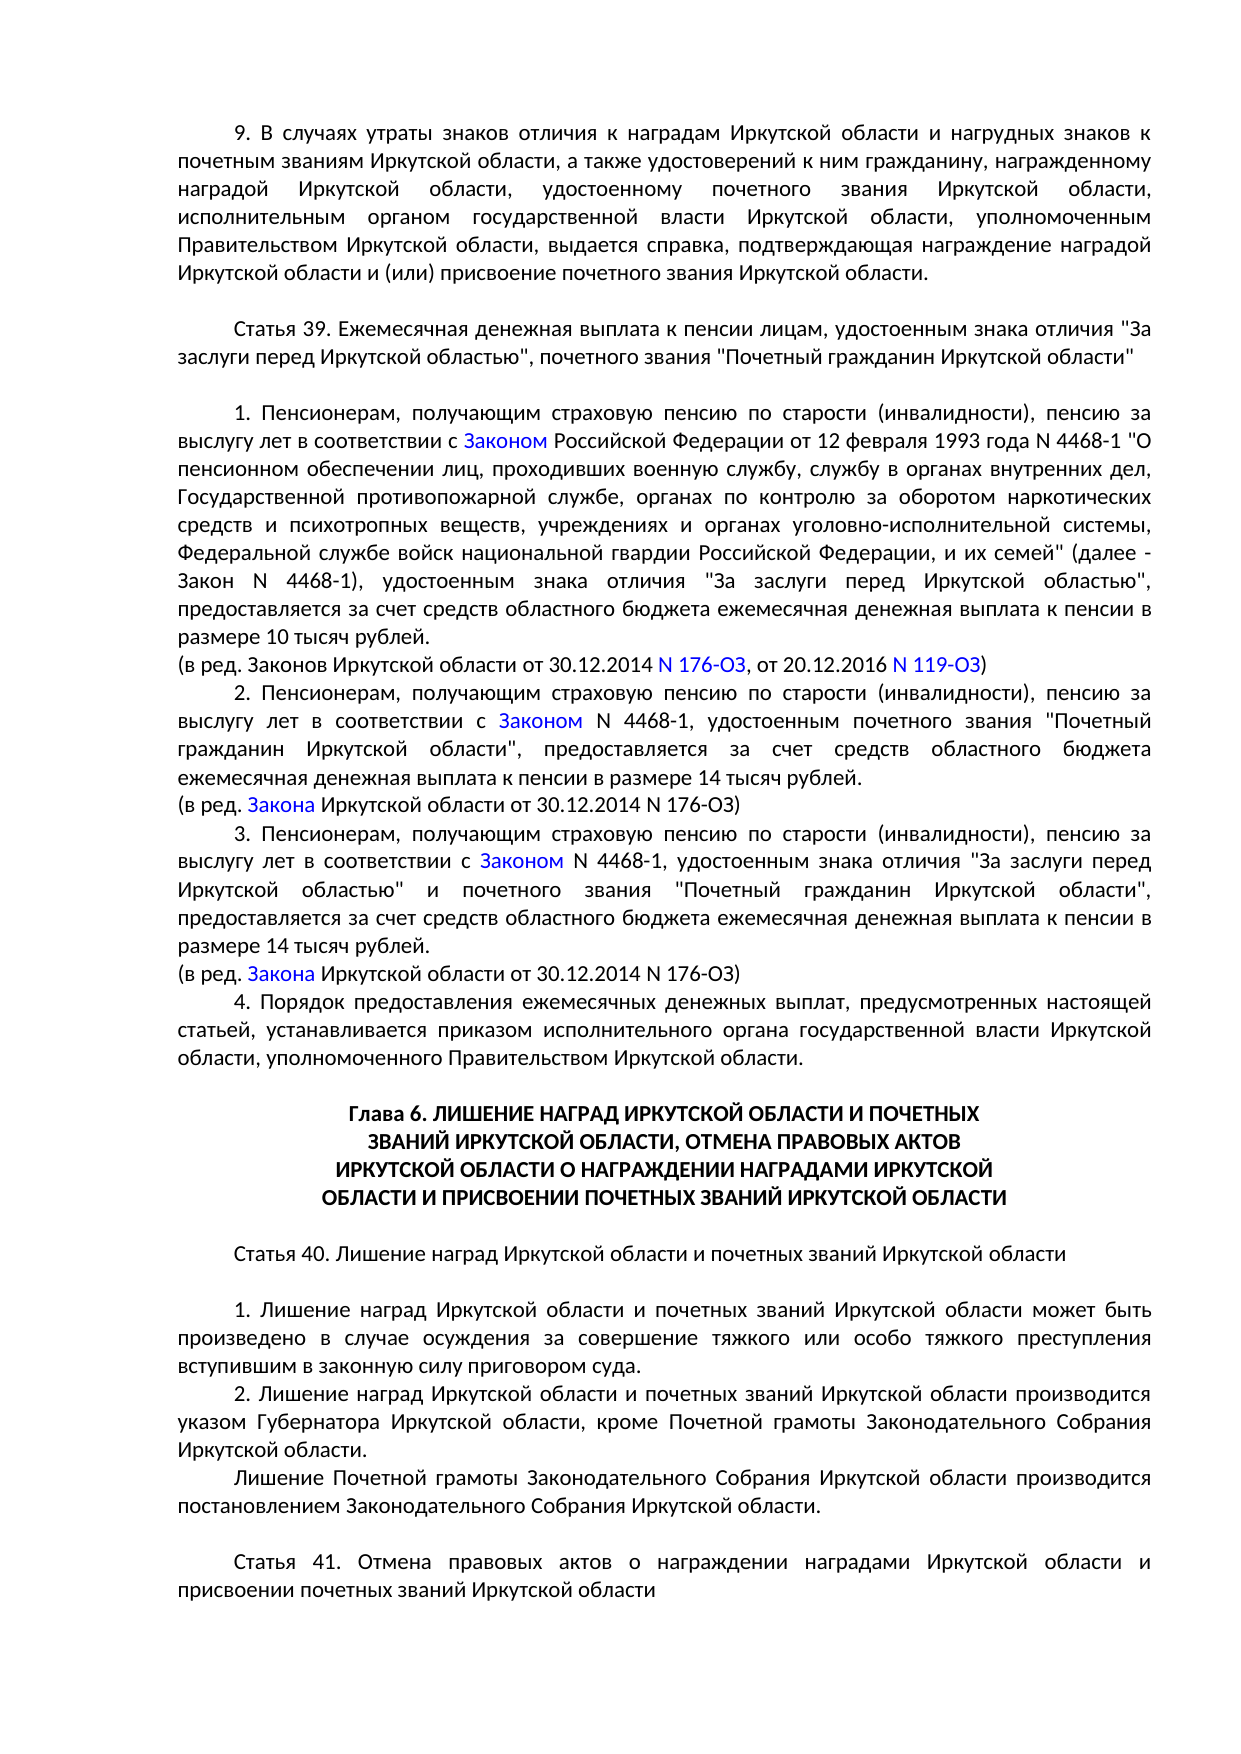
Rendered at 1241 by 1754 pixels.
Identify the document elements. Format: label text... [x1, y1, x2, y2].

text 2. Пенсионерам, получающим страховую пенсию по старости (инвалидности), пенсию за выслугу лет в соответствии с Законом N 4468-1, удостоенным почетного звания "Почетный гражданин Иркутской области", предоставляется за счет средств областного бюджета ежемесячная денежная выплата к пенсии в размере 14 тысяч рублей. [177, 678, 1152, 791]
text Статья 41. Отмена правовых актов о награждении наградами Иркутской области и присвоении почетных званий Иркутской области [177, 1547, 1152, 1603]
title ОБЛАСТИ И ПРИСВОЕНИИ ПОЧЕТНЫХ ЗВАНИЙ ИРКУТСКОЙ ОБЛАСТИ [177, 1183, 1152, 1211]
text 1. Пенсионерам, получающим страховую пенсию по старости (инвалидности), пенсию за выслугу лет в соответствии с Законом Российской Федерации от 12 февраля 1993 года N 4468-1 "О пенсионном обеспечении лиц, проходивших военную службу, службу в органах внутренних дел, Государственной противопожарной службе, органах по контролю за оборотом наркотических средств и психотропных веществ, учреждениях и органах уголовно-исполнительной системы, Федеральной службе войск национальной гвардии Российской Федерации, и их семей" (далее - Закон N 4468-1), удостоенным знака отличия "За заслуги перед Иркутской областью", предоставляется за счет средств областного бюджета ежемесячная денежная выплата к пенсии в размере 10 тысяч рублей. [177, 398, 1152, 651]
text (в ред. Закона Иркутской области от 30.12.2014 N 176-ОЗ) [177, 791, 1152, 819]
text 4. Порядок предоставления ежемесячных денежных выплат, предусмотренных настоящей статьей, устанавливается приказом исполнительного органа государственной власти Иркутской области, уполномоченного Правительством Иркутской области. [177, 987, 1152, 1071]
title Глава 6. ЛИШЕНИЕ НАГРАД ИРКУТСКОЙ ОБЛАСТИ И ПОЧЕТНЫХ [177, 1099, 1152, 1127]
text Статья 39. Ежемесячная денежная выплата к пенсии лицам, удостоенным знака отличия "За заслуги перед Иркутской областью", почетного звания "Почетный гражданин Иркутской области" [177, 314, 1152, 370]
text 9. В случаях утраты знаков отличия к наградам Иркутской области и нагрудных знаков к почетным званиям Иркутской области, а также удостоверений к ним гражданину, награжденному наградой Иркутской области, удостоенному почетного звания Иркутской области, исполнительным органом государственной власти Иркутской области, уполномоченным Правительством Иркутской области, выдается справка, подтверждающая награждение наградой Иркутской области и (или) присвоение почетного звания Иркутской области. [177, 118, 1152, 286]
text 1. Лишение наград Иркутской области и почетных званий Иркутской области может быть произведено в случае осуждения за совершение тяжкого или особо тяжкого преступления вступившим в законную силу приговором суда. [177, 1295, 1152, 1379]
title ЗВАНИЙ ИРКУТСКОЙ ОБЛАСТИ, ОТМЕНА ПРАВОВЫХ АКТОВ [177, 1127, 1152, 1155]
title ИРКУТСКОЙ ОБЛАСТИ О НАГРАЖДЕНИИ НАГРАДАМИ ИРКУТСКОЙ [177, 1155, 1152, 1183]
text Статья 40. Лишение наград Иркутской области и почетных званий Иркутской области [177, 1239, 1152, 1267]
text (в ред. Закона Иркутской области от 30.12.2014 N 176-ОЗ) [177, 959, 1152, 987]
text 2. Лишение наград Иркутской области и почетных званий Иркутской области производится указом Губернатора Иркутской области, кроме Почетной грамоты Законодательного Собрания Иркутской области. [177, 1379, 1152, 1463]
text (в ред. Законов Иркутской области от 30.12.2014 N 176-ОЗ, от 20.12.2016 N 119-ОЗ) [177, 651, 1152, 678]
text 3. Пенсионерам, получающим страховую пенсию по старости (инвалидности), пенсию за выслугу лет в соответствии с Законом N 4468-1, удостоенным знака отличия "За заслуги перед Иркутской областью" и почетного звания "Почетный гражданин Иркутской области", предоставляется за счет средств областного бюджета ежемесячная денежная выплата к пенсии в размере 14 тысяч рублей. [177, 819, 1152, 959]
text Лишение Почетной грамоты Законодательного Собрания Иркутской области производится постановлением Законодательного Собрания Иркутской области. [177, 1463, 1152, 1519]
